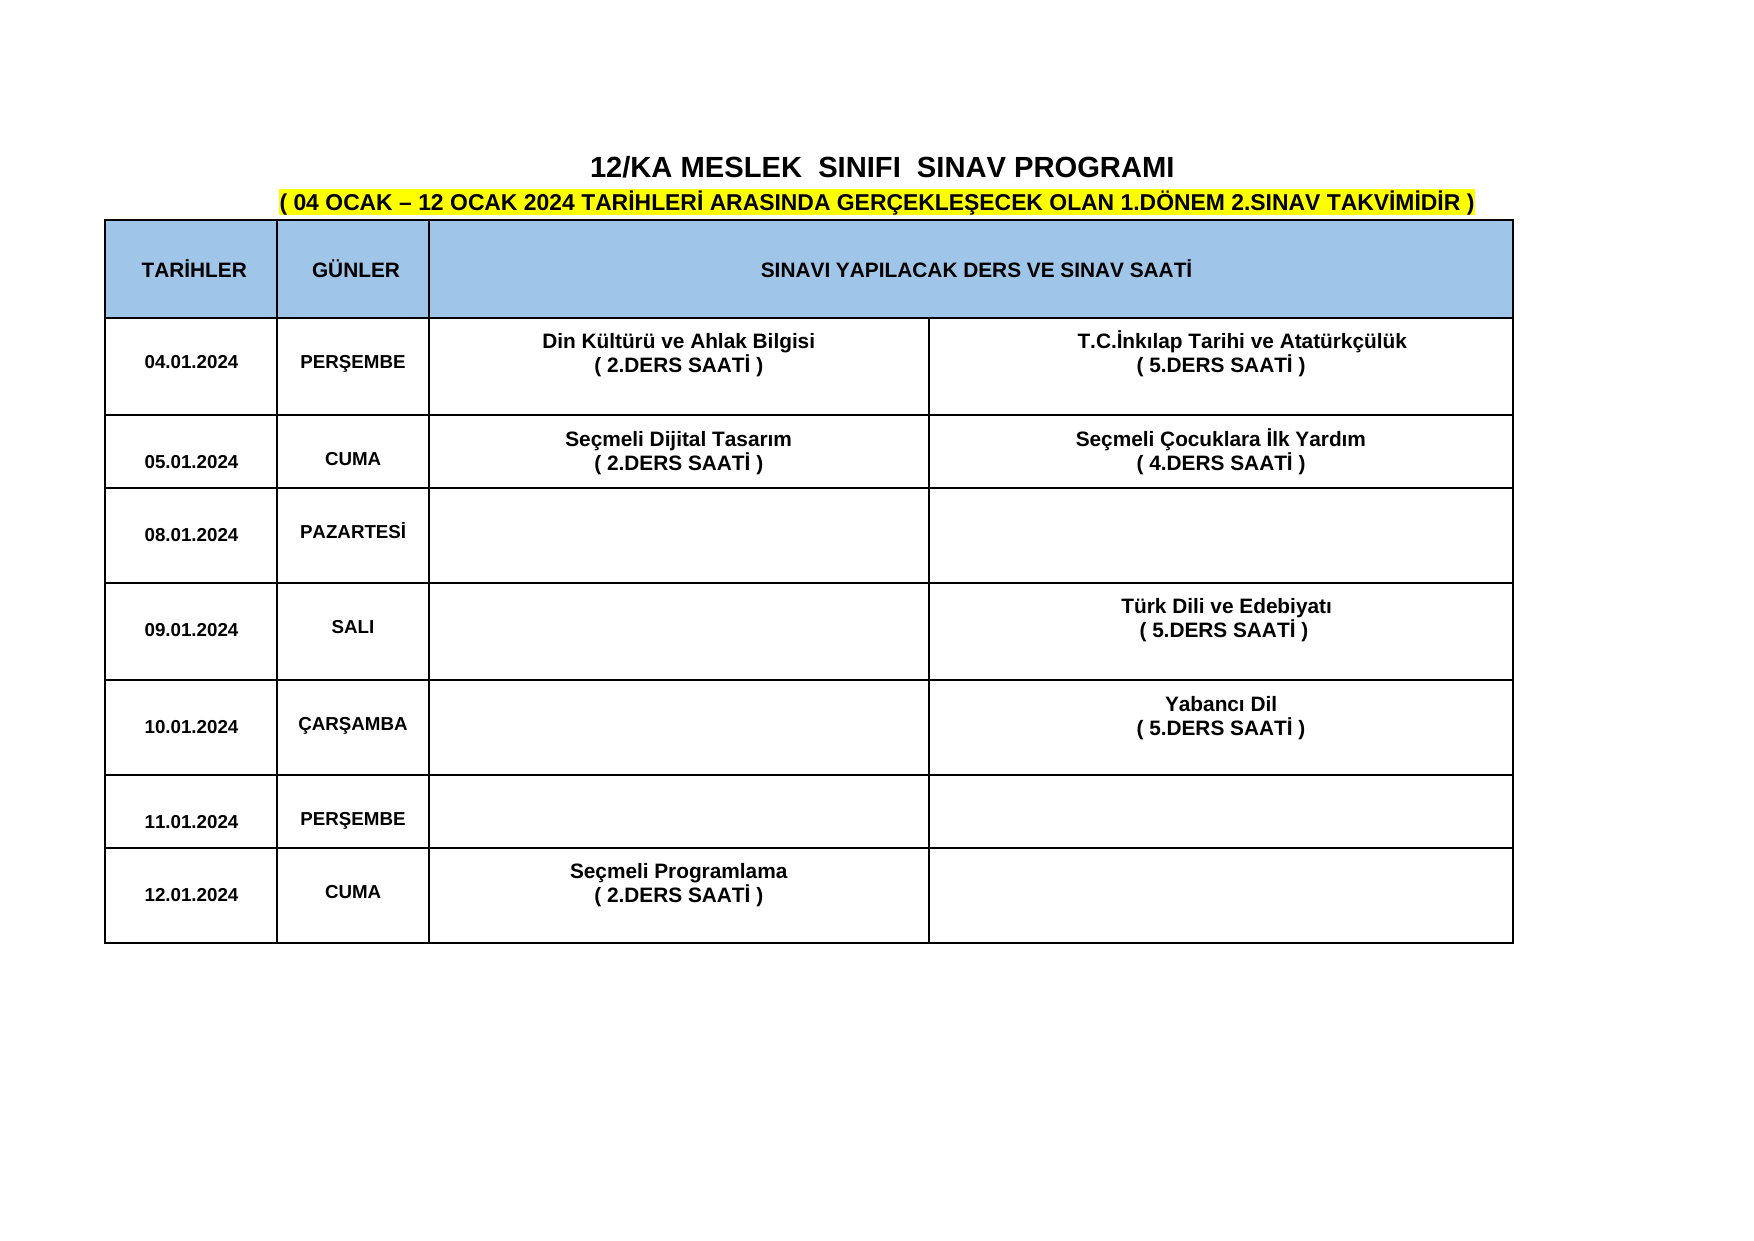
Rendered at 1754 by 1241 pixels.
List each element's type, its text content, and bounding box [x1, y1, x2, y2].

table_cell Seçmeli Çocuklara İlk Yardım ( 4.DERS SAATİ ) [930, 416, 1512, 487]
table_cell PERŞEMBE [278, 319, 428, 414]
text ( 04 OCAK – 12 OCAK 2024 TARİHLERİ ARASINDA GERÇEKLEŞECEK OLAN 1.DÖNEM 2.SINAV TAKVİMİDİR ) [150, 188, 1604, 215]
table_cell T.C.İnkılap Tarihi ve Atatürkçülük ( 5.DERS SAATİ ) [930, 319, 1512, 414]
table_cell [930, 776, 1512, 847]
table_cell Din Kültürü ve Ahlak Bilgisi ( 2.DERS SAATİ ) [430, 319, 928, 414]
table_cell Seçmeli Dijital Tasarım ( 2.DERS SAATİ ) [430, 416, 928, 487]
table_cell CUMA [278, 416, 428, 487]
table_cell 10.01.2024 [106, 681, 276, 774]
table_cell Seçmeli Programlama ( 2.DERS SAATİ ) [430, 849, 928, 942]
table_cell [930, 849, 1512, 942]
table_cell PERŞEMBE [278, 776, 428, 847]
table_cell [430, 681, 928, 774]
table_cell PAZARTESİ [278, 489, 428, 582]
table_cell 11.01.2024 [106, 776, 276, 847]
table_header TARİHLER [106, 221, 276, 317]
table_cell CUMA [278, 849, 428, 942]
table_cell 04.01.2024 [106, 319, 276, 414]
table_cell Türk Dili ve Edebiyatı ( 5.DERS SAATİ ) [930, 584, 1512, 679]
table_cell SALI [278, 584, 428, 679]
text 12/KA MESLEK SINIFI SINAV PROGRAMI [150, 150, 1604, 183]
table_cell [930, 489, 1512, 582]
table_cell 09.01.2024 [106, 584, 276, 679]
table_cell [430, 489, 928, 582]
table_header GÜNLER [278, 221, 428, 317]
table_cell 08.01.2024 [106, 489, 276, 582]
table_cell [430, 776, 928, 847]
table_cell Yabancı Dil ( 5.DERS SAATİ ) [930, 681, 1512, 774]
table_cell 12.01.2024 [106, 849, 276, 942]
table_cell 05.01.2024 [106, 416, 276, 487]
table_cell ÇARŞAMBA [278, 681, 428, 774]
table_header SINAVI YAPILACAK DERS VE SINAV SAATİ [430, 221, 1512, 317]
table_cell [430, 584, 928, 679]
